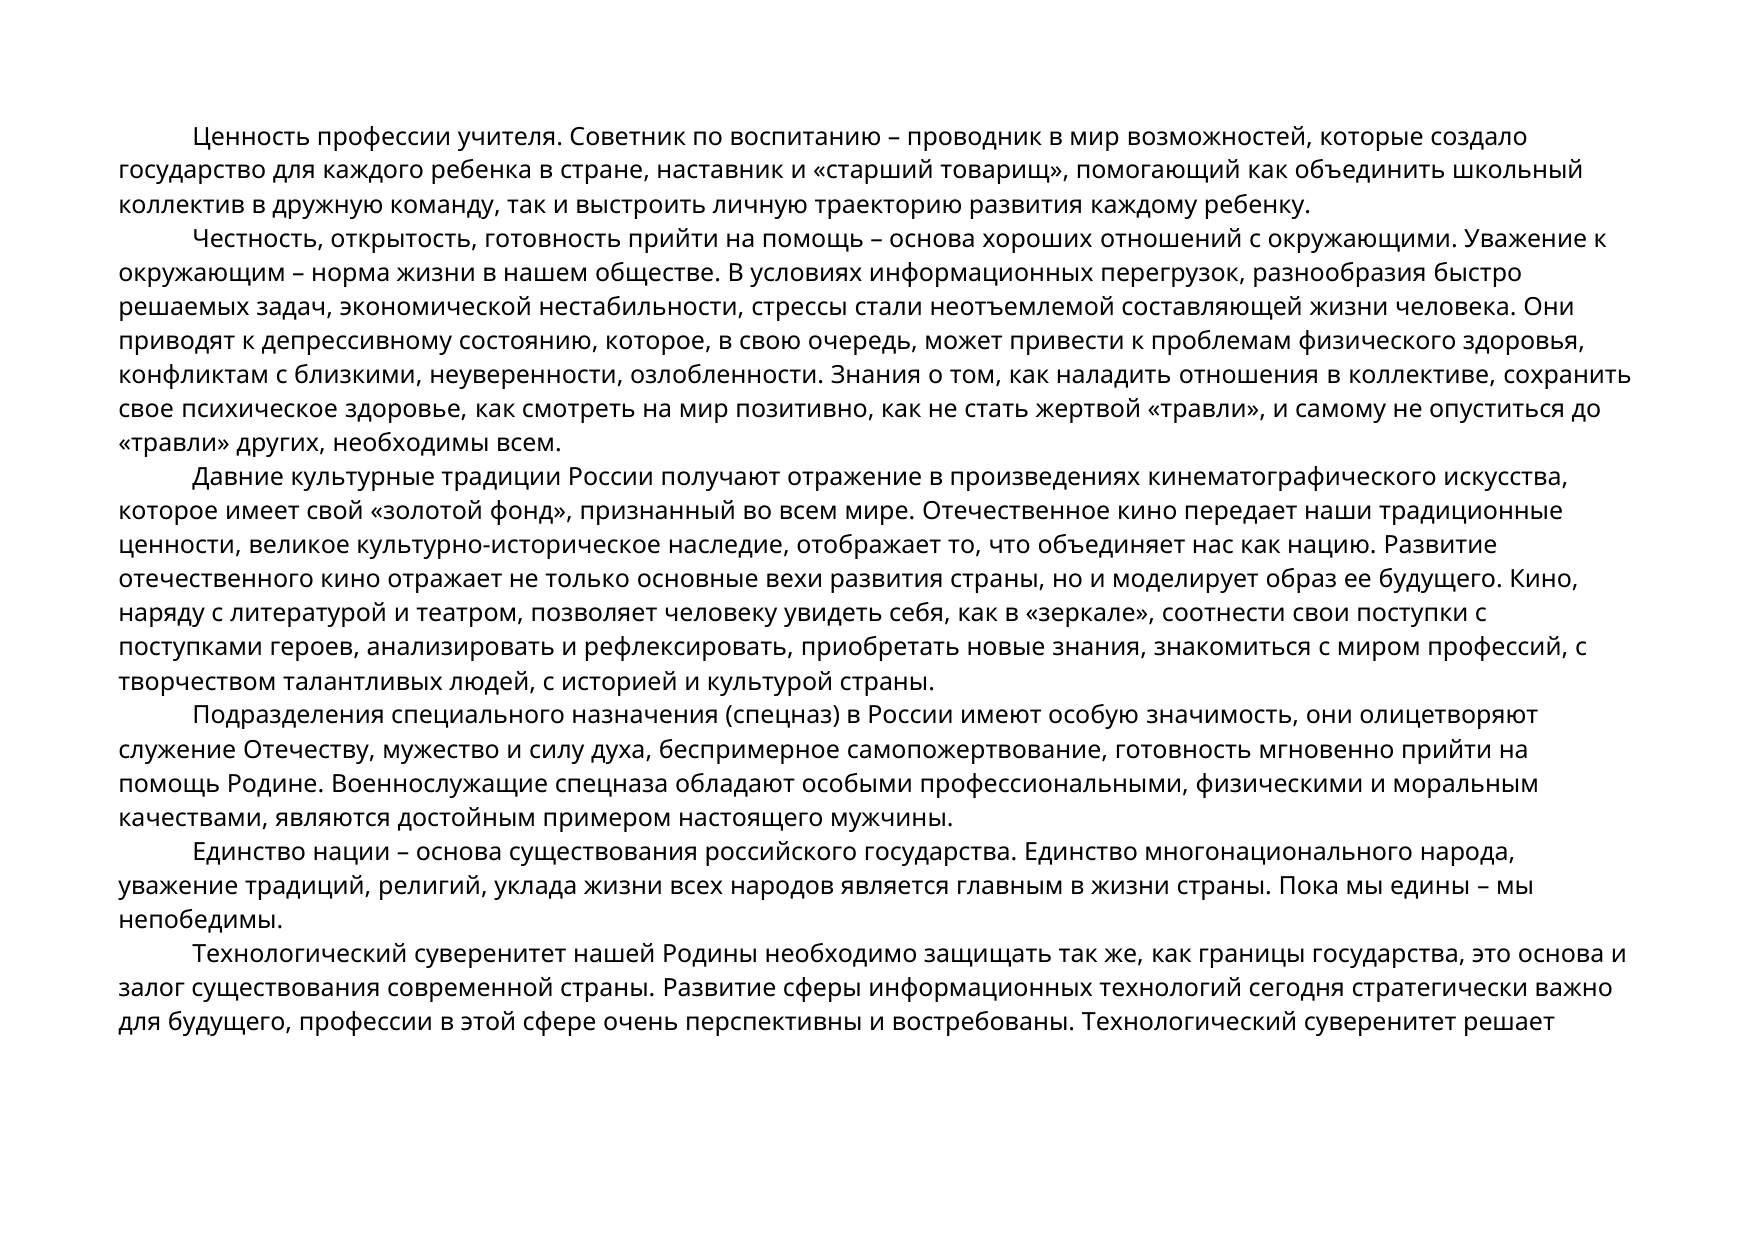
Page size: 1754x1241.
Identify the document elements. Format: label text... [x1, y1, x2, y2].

text Ценность профессии учителя. Советник по воспитанию – проводник в мир возможностей, которые создало государство для каждого ребенка в стране, наставник и «старший товарищ», помогающий как объединить школьный коллектив в дружную команду, так и выстроить личную траекторию развития каждому ребенку. [118, 118, 1636, 220]
text Подразделения специального назначения (спецназ) в России имеют особую значимость, они олицетворяют служение Отечеству, мужество и силу духа, беспримерное самопожертвование, готовность мгновенно прийти на помощь Родине. Военнослужащие спецназа обладают особыми профессиональными, физическими и моральным качествами, являются достойным примером настоящего мужчины. [118, 697, 1636, 833]
text Единство нации – основа существования российского государства. Единство многонационального народа, уважение традиций, религий, уклада жизни всех народов является главным в жизни страны. Пока мы едины – мы непобедимы. [118, 833, 1636, 936]
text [118, 936, 1636, 1038]
text Честность, открытость, готовность прийти на помощь – основа хороших отношений с окружающими. Уважение к окружающим – норма жизни в нашем обществе. В условиях информационных перегрузок, разнообразия быстро решаемых задач, экономической нестабильности, стрессы стали неотъемлемой составляющей жизни человека. Они приводят к депрессивному состоянию, которое, в свою очередь, может привести к проблемам физического здоровья, конфликтам с близкими, неуверенности, озлобленности. Знания о том, как наладить отношения в коллективе, сохранить свое психическое здоровье, как смотреть на мир позитивно, как не стать жертвой «травли», и самому не опуститься до «травли» других, необходимы всем. [118, 220, 1636, 459]
text Давние культурные традиции России получают отражение в произведениях кинематографического искусства, которое имеет свой «золотой фонд», признанный во всем мире. Отечественное кино передает наши традиционные ценности, великое культурно-историческое наследие, отображает то, что объединяет нас как нацию. Развитие отечественного кино отражает не только основные вехи развития страны, но и моделирует образ ее будущего. Кино, наряду с литературой и театром, позволяет человеку увидеть себя, как в «зеркале», соотнести свои поступки с поступками героев, анализировать и рефлексировать, приобретать новые знания, знакомиться с миром профессий, с творчеством талантливых людей, с историей и культурой страны. [118, 459, 1636, 697]
